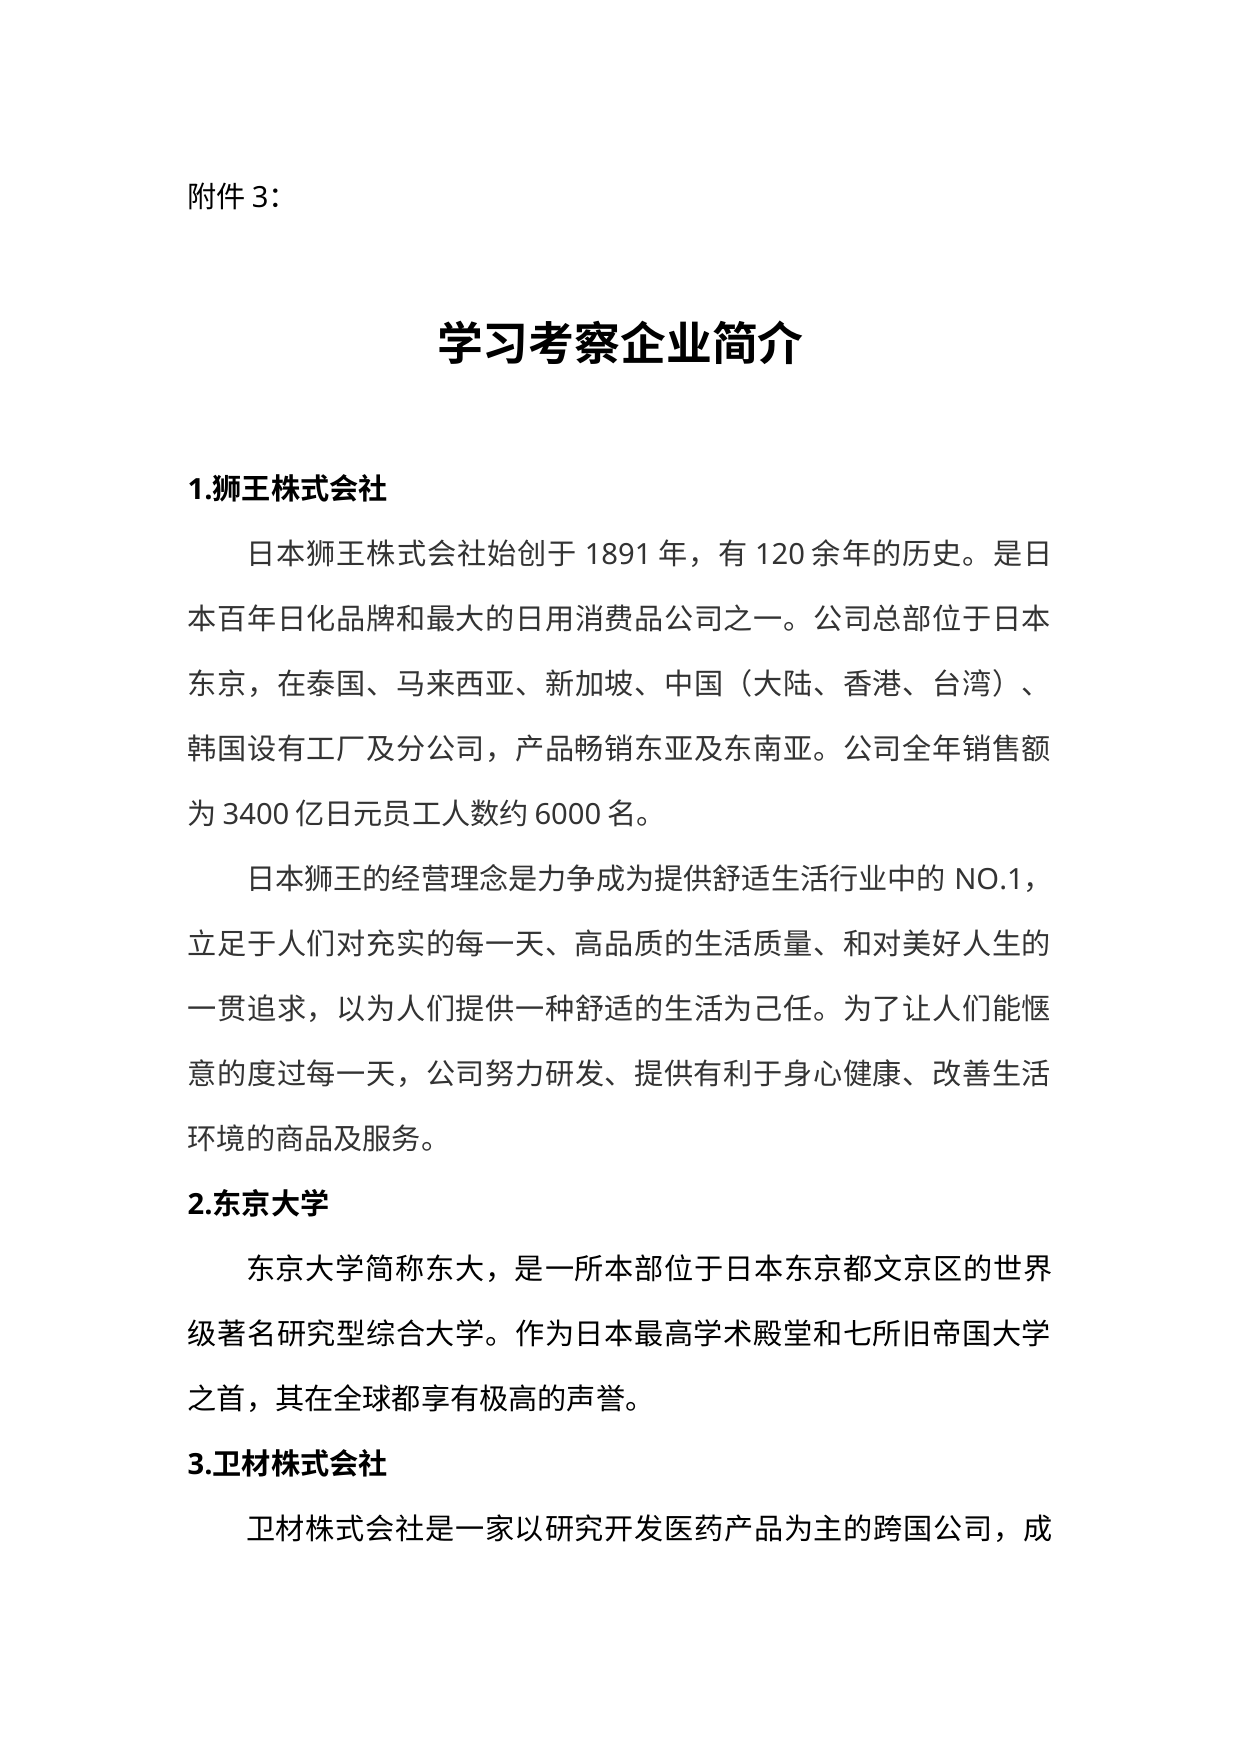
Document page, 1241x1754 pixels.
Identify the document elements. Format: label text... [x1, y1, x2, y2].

text 附件3： [187, 162, 1053, 227]
text 日本狮王的经营理念是力争成为提供舒适生活行业中的NO.1，立足于人们对充实的每一天、高品质的生活质量、和对美好人生的一贯追求，以为人们提供一种舒适的生活为己任。为了让人们能惬意的度过每一天，公司努力研发、提供有利于身心健康、改善生活环境的商品及服务。 [187, 844, 1053, 1169]
text 3.卫材株式会社 [187, 1429, 1053, 1494]
text 东京大学简称东大，是一所本部位于日本东京都文京区的世界级著名研究型综合大学。作为日本最高学术殿堂和七所旧帝国大学之首，其在全球都享有极高的声誉。 [187, 1234, 1053, 1429]
text 学习考察企业简介 [187, 292, 1053, 389]
text 1.狮王株式会社 [187, 454, 1053, 519]
text 日本狮王株式会社始创于1891年，有120余年的历史。是日本百年日化品牌和最大的日用消费品公司之一。公司总部位于日本东京，在泰国、马来西亚、新加坡、中国（大陆、香港、台湾）、韩国设有工厂及分公司，产品畅销东亚及东南亚。公司全年销售额为3400亿日元员工人数约6000名。 [187, 519, 1053, 844]
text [187, 1494, 1053, 1559]
text 2.东京大学 [187, 1169, 1053, 1234]
